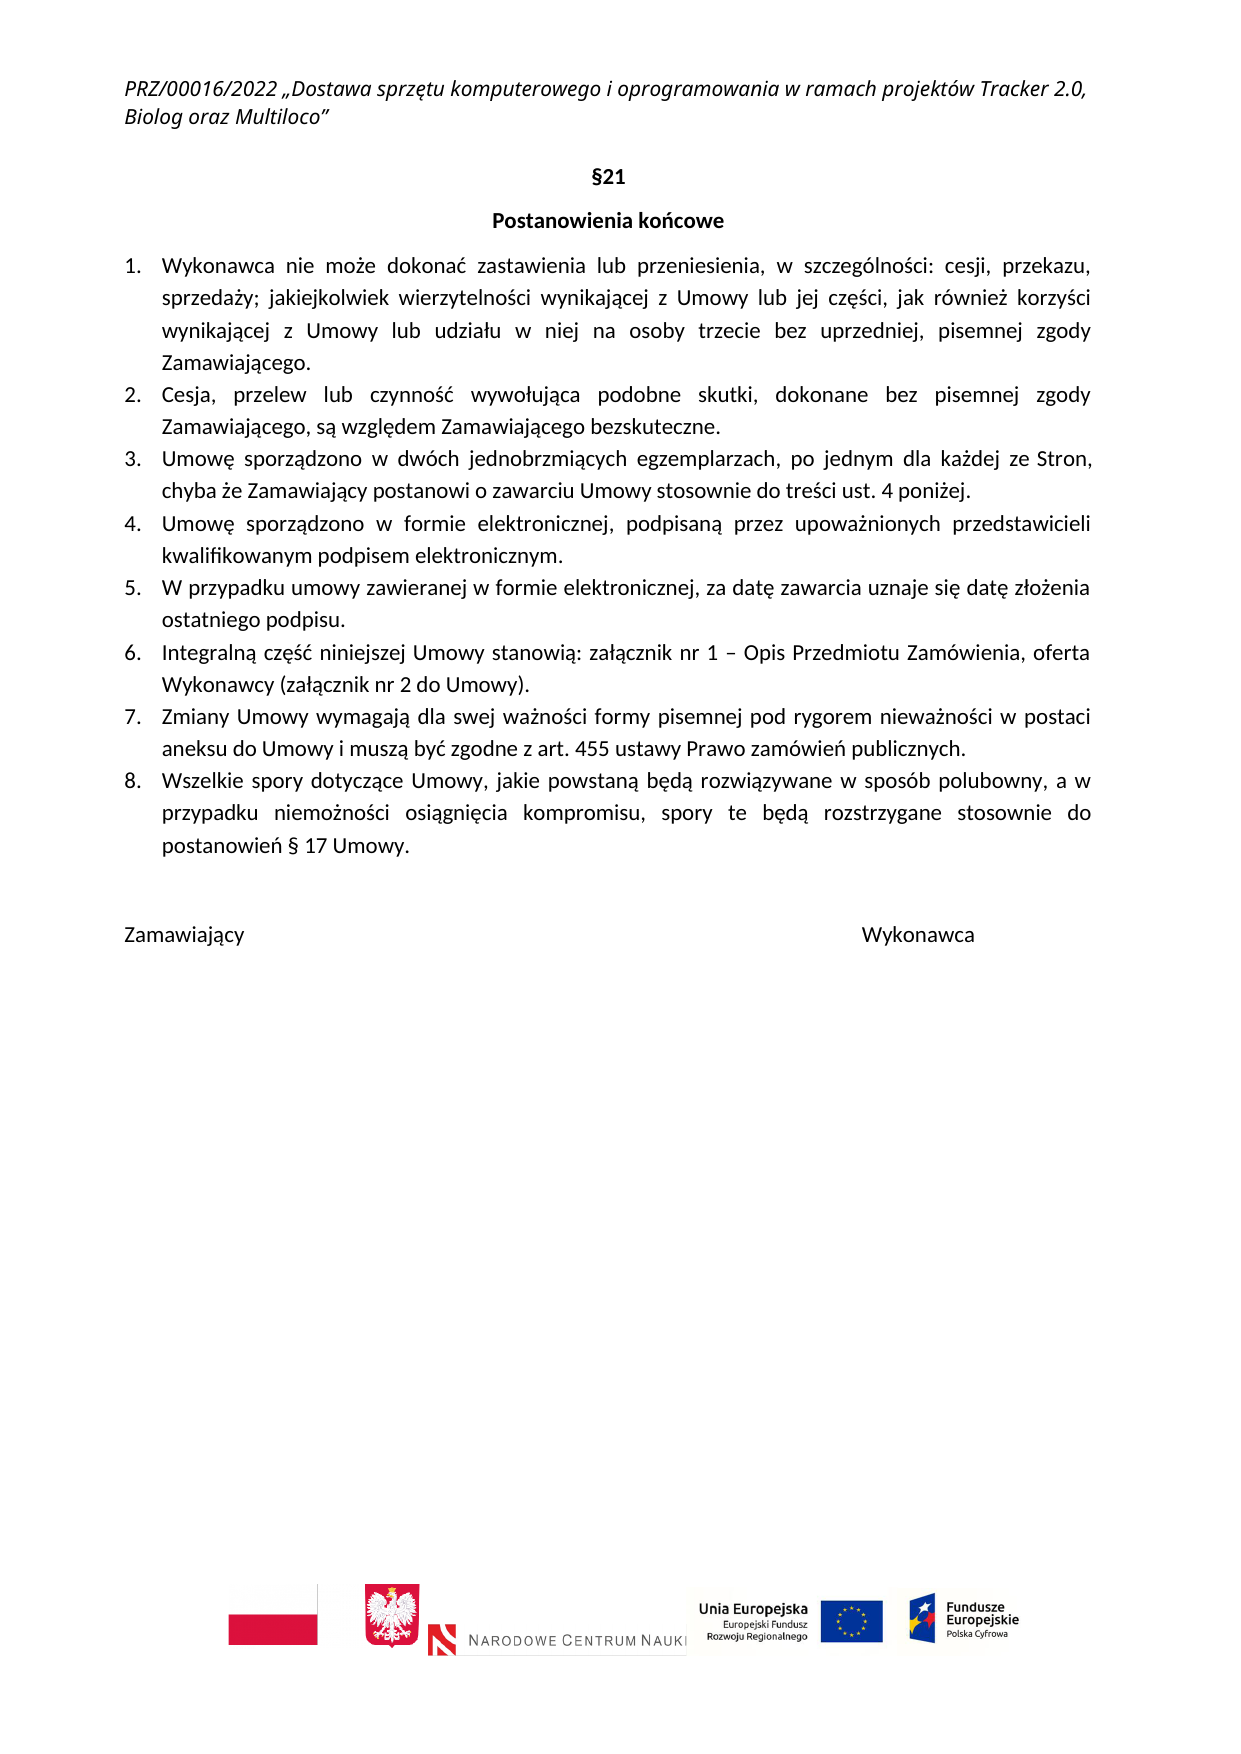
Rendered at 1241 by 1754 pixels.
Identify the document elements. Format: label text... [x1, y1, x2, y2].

list Wykonawca nie może dokonać zastawienia lub przeniesienia, w szczególności: cesji, przekazu, sprzedaży; jakiejkolwiek wierzytelności wynikającej z Umowy lub jej części, jak również korzyści wynikającej z Umowy lub udziału w niej na osoby trzecie bez uprzedniej, pisemnej zgody Zamawiającego. [124, 251, 1092, 376]
list Umowę sporządzono w dwóch jednobrzmiących egzemplarzach, po jednym dla każdej ze Stron, chyba że Zamawiający postanowi o zawarciu Umowy stosownie do treści ust. 4 poniżej. [124, 444, 1092, 505]
text §21 [124, 162, 1092, 190]
list W przypadku umowy zawieranej w formie elektronicznej, za datę zawarcia uznaje się datę złożenia ostatniego podpisu. [124, 573, 1092, 633]
list Cesja, przelew lub czynność wywołująca podobne skutki, dokonane bez pisemnej zgody Zamawiającego, są względem Zamawiającego bezskuteczne. [124, 380, 1092, 440]
picture [228, 1584, 1033, 1656]
list Integralną część niniejszej Umowy stanowią: załącznik nr 1 – Opis Przedmiotu Zamówienia, oferta Wykonawcy (załącznik nr 2 do Umowy). [124, 638, 1092, 698]
list Umowę sporządzono w formie elektronicznej, podpisaną przez upoważnionych przedstawicieli kwalifikowanym podpisem elektronicznym. [124, 509, 1092, 569]
list Zmiany Umowy wymagają dla swej ważności formy pisemnej pod rygorem nieważności w postaci aneksu do Umowy i muszą być zgodne z art. 455 ustawy Prawo zamówień publicznych. [124, 702, 1092, 762]
text Postanowienia końcowe [124, 207, 1092, 235]
text Zamawiający Wykonawca [124, 920, 1092, 948]
list Wszelkie spory dotyczące Umowy, jakie powstaną będą rozwiązywane w sposób polubowny, a w przypadku niemożności osiągnięcia kompromisu, spory te będą rozstrzygane stosownie do postanowień § 17 Umowy. [124, 766, 1092, 859]
